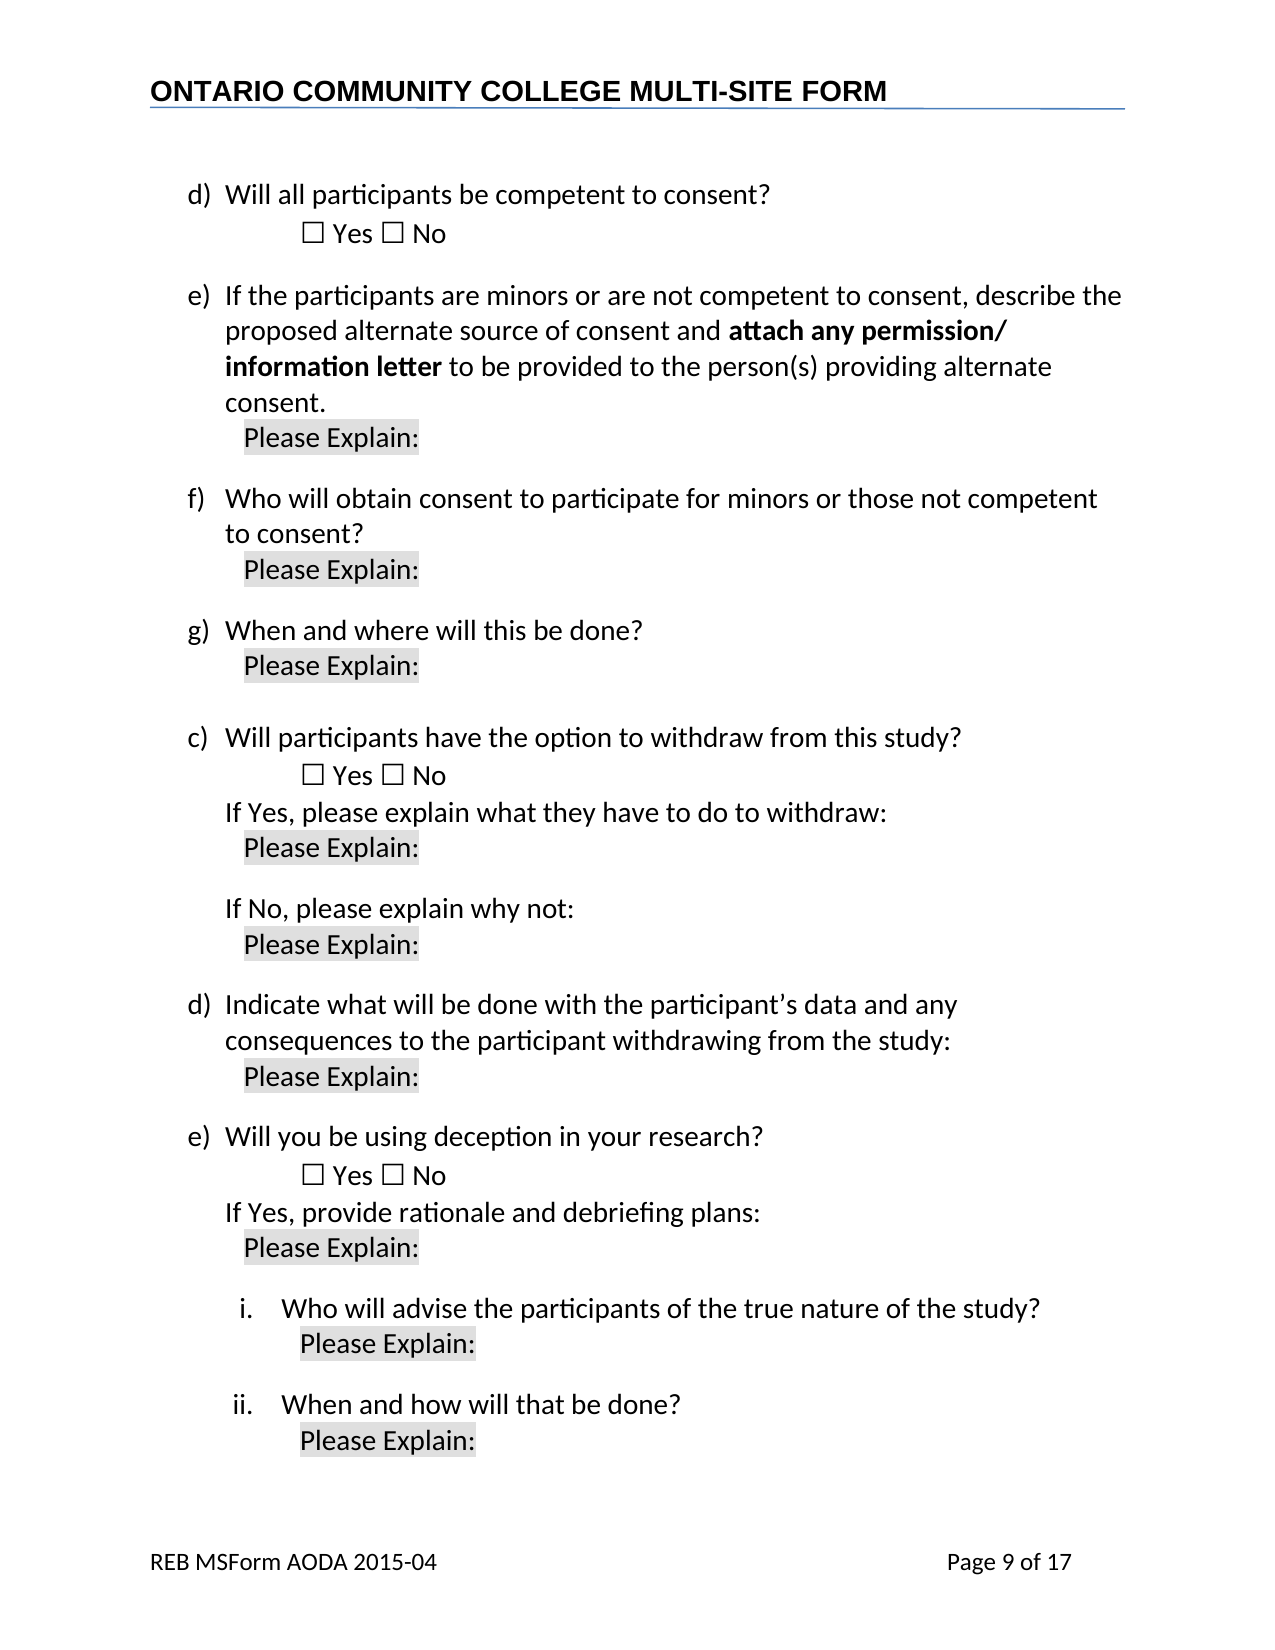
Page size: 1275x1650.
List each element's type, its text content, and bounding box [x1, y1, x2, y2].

list Yes No [300, 1154, 1125, 1194]
list Who will obtain consent to participate for minors or those not competent to consent? [187, 480, 1125, 551]
text Yes No [300, 212, 1125, 252]
list When and where will this be done? [187, 612, 1125, 647]
list If No, please explain why not: [225, 890, 1125, 926]
list If Yes, please explain what they have to do to withdraw: [225, 794, 1125, 829]
list Yes No [300, 754, 1125, 794]
list Who will advise the participants of the true nature of the study? [253, 1290, 1125, 1326]
list Indicate what will be done with the participant’s data and any consequences to the participant withdrawing from the study: [187, 986, 1125, 1058]
list Will participants have the option to withdraw from this study? [187, 719, 1125, 754]
list If the participants are minors or are not competent to consent, describe the proposed alternate source of consent and attach any permission/ information letter to be provided to the person(s) providing alternate consent. [187, 277, 1125, 419]
list If Yes, provide rationale and debriefing plans: [225, 1194, 1125, 1229]
list Will all participants be competent to consent? [187, 176, 1125, 212]
list Will you be using deception in your research? [187, 1118, 1125, 1154]
list When and how will that be done? [253, 1386, 1125, 1422]
